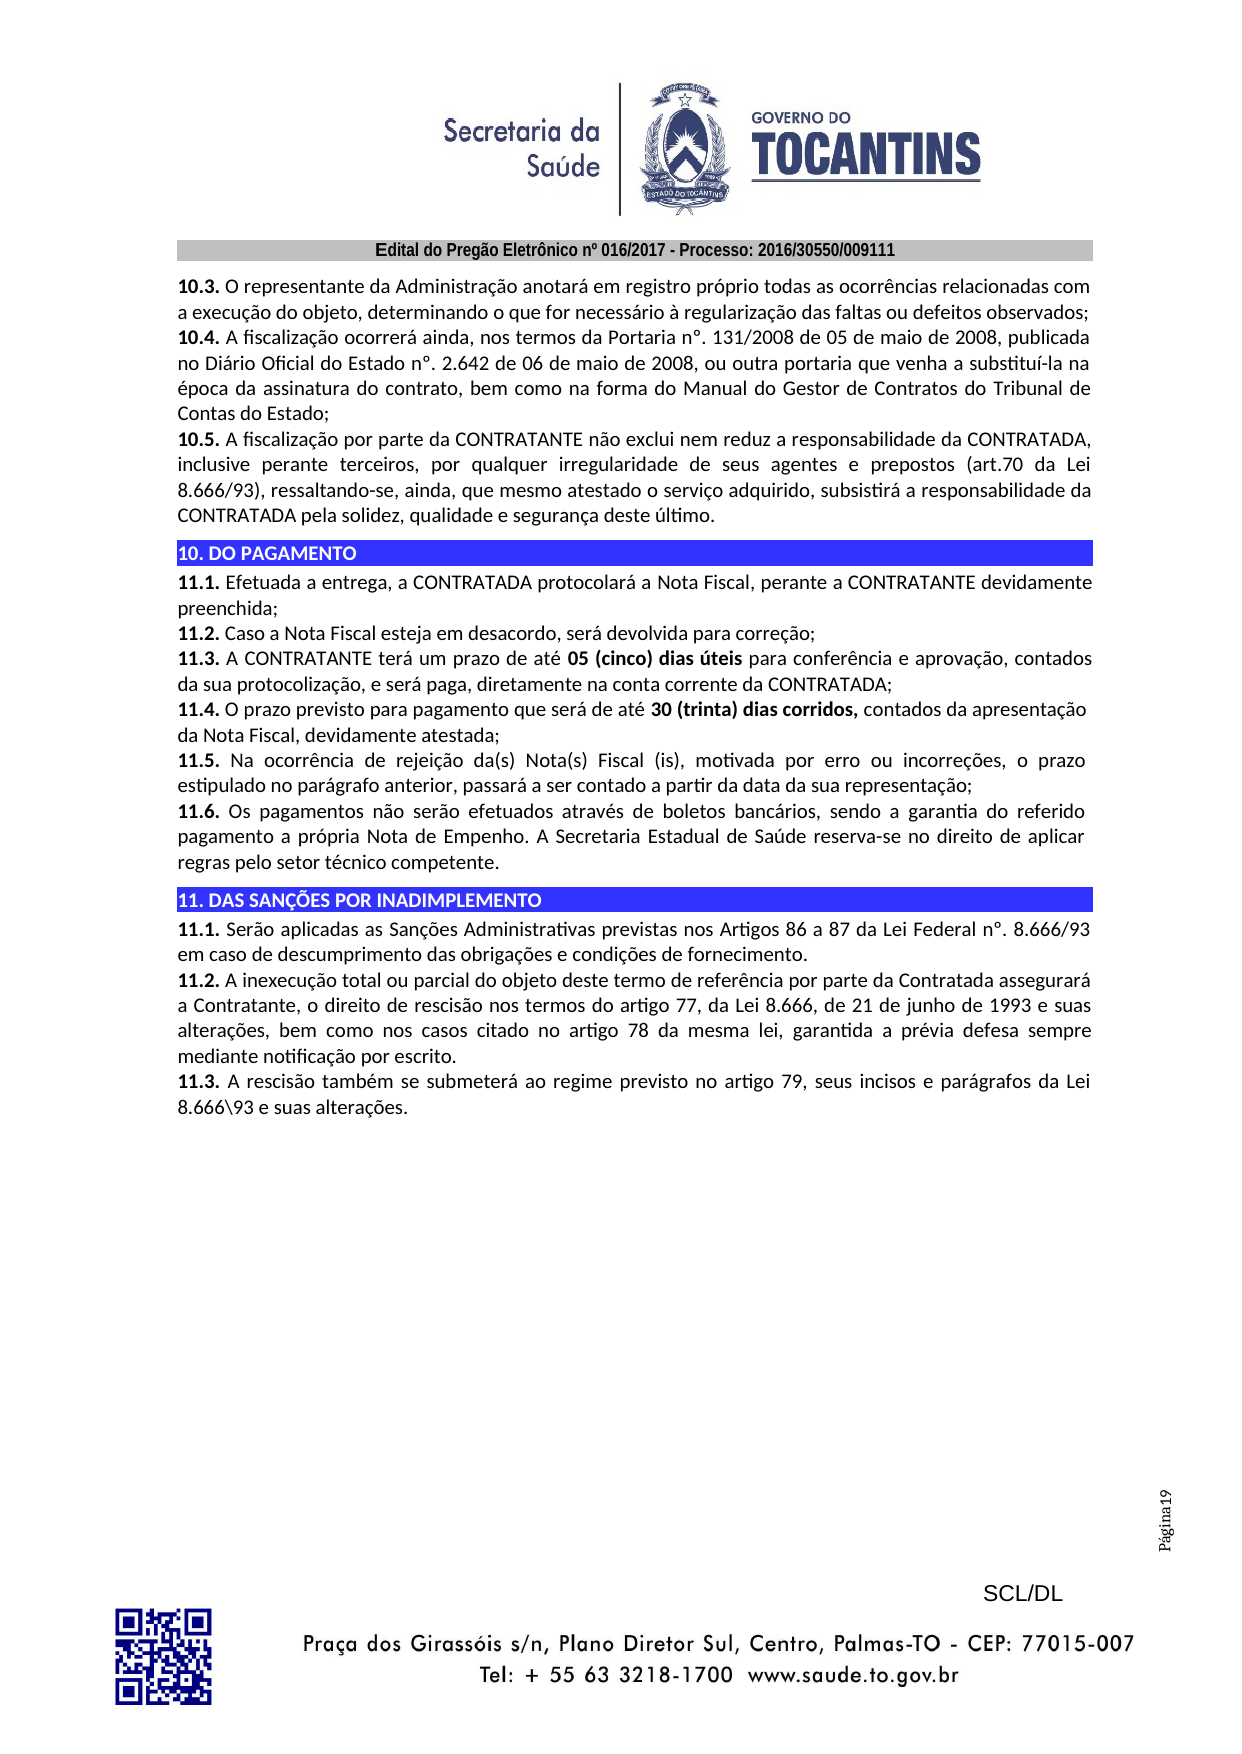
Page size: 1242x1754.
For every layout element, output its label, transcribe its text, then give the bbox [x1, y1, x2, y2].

text 11.5. Na ocorrência de rejeição da(s) Nota(s) Fiscal (is), motivada por erro ou incorreções, o prazo estipulado no parágrafo anterior, passará a ser contado a partir da data da sua representação; [177, 747, 1087, 798]
text 10.3. O representante da Administração anotará em registro próprio todas as ocorrências relacionadas com a execução do objeto, determinando o que for necessário à regularização das faltas ou defeitos observados; [177, 273, 1093, 324]
text 11.2. A inexecução total ou parcial do objeto deste termo de referência por parte da Contratada assegurará a Contratante, o direito de rescisão nos termos do artigo 77, da Lei 8.666, de 21 de junho de 1993 e suas alterações, bem como nos casos citado no artigo 78 da mesma lei, garantida a prévia defesa sempre mediante notificação por escrito. [177, 967, 1093, 1068]
picture [111, 1604, 1134, 1709]
text 10.5. A fiscalização por parte da CONTRATANTE não exclui nem reduz a responsabilidade da CONTRATADA, inclusive perante terceiros, por qualquer irregularidade de seus agentes e prepostos (art.70 da Lei 8.666/93), ressaltando-se, ainda, que mesmo atestado o serviço adquirido, subsistirá a responsabilidade da CONTRATADA pela solidez, qualidade e segurança deste último. [177, 426, 1093, 528]
text 11.3. A CONTRATANTE terá um prazo de até 05 (cinco) dias úteis para conferência e aprovação, contados da sua protocolização, e será paga, diretamente na conta corrente da CONTRATADA; [177, 646, 1093, 696]
text 11.6. Os pagamentos não serão efetuados através de boletos bancários, sendo a garantia do referido pagamento a própria Nota de Empenho. A Secretaria Estadual de Saúde reserva-se no direito de aplicar regras pelo setor técnico competente. [177, 798, 1087, 874]
text 11.1. Serão aplicadas as Sanções Administrativas previstas nos Artigos 87 da Lei Federal nº. 8.666/93 em caso de descumprimento das obrigações e condições de fornecimento. [177, 916, 1093, 967]
text 10.4. A fiscalização ocorrerá ainda, nos termos da Portaria nº. 131/2008 de 05 de maio de 2008, publicada no Diário Oficial do Estado nº. 2.642 de 06 de maio de 2008, ou outra portaria que venha a substituí-la na época da assinatura do contrato, bem como na forma do Manual do Gestor de Contratos do Tribunal de Contas do Estado; [177, 324, 1093, 426]
text 11.1. Efetuada a entrega, a CONTRATADA protocolará a Nota Fiscal, perante a CONTRATANTE devidamente preenchida; [177, 569, 1093, 620]
text 11.2. Caso a Nota Fiscal esteja em desacordo, será devolvida para correção; [177, 620, 1093, 646]
picture [0, 0, 1242, 231]
text 11.4. O prazo previsto para pagamento que será de até 30 (trinta) dias corridos, contados da apresentação da Nota Fiscal, devidamente atestada; [177, 696, 1087, 747]
text 11.3. A rescisão também se submeterá ao regime previsto no artigo 79, seus incisos e parágrafos da Lei 8.666\93 e suas alterações. [177, 1068, 1093, 1119]
text 11. DAS SANÇÕES POR INADIMPLEMENTO [177, 887, 1093, 912]
text 10. DO PAGAMENTO [177, 540, 1093, 566]
